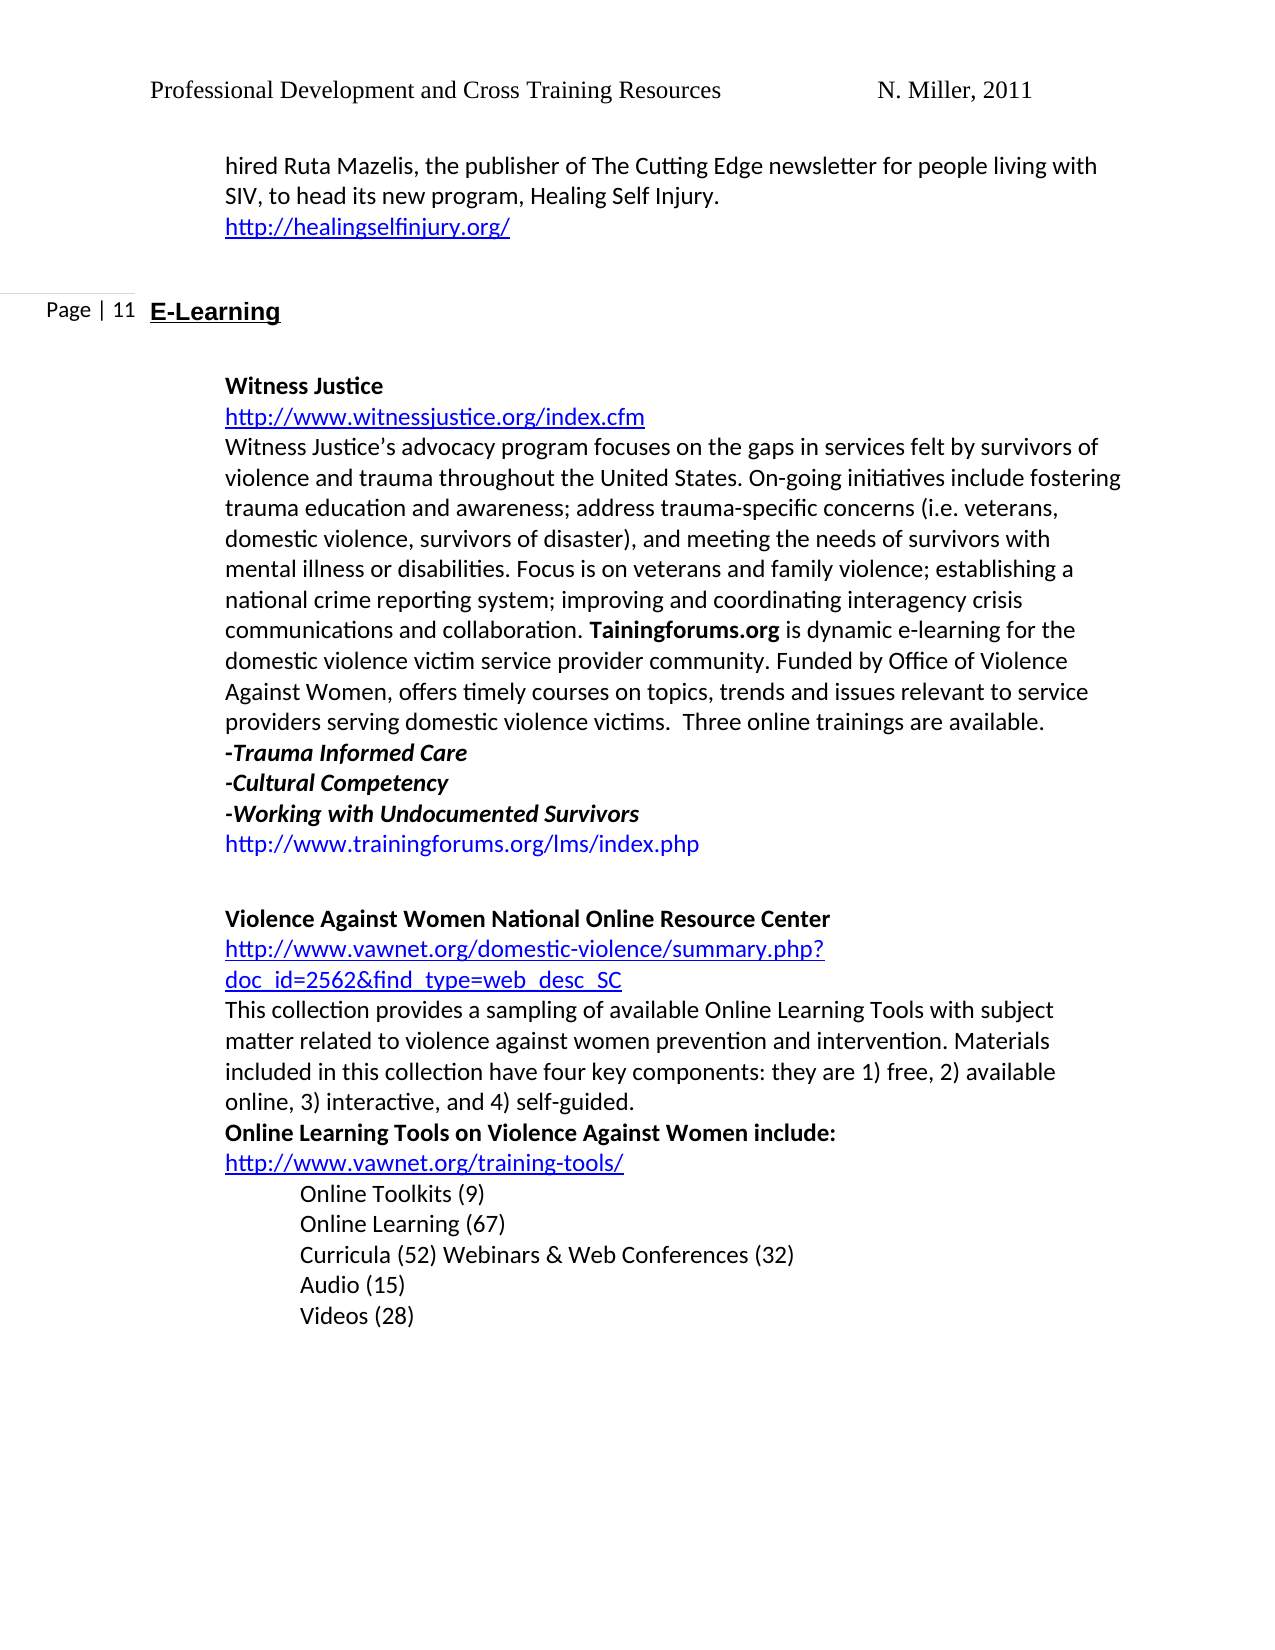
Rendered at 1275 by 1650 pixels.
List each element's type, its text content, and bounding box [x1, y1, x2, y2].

text Online Learning Tools on Violence Against Women include: http://www.vawnet.org/training-tools/ [225, 1117, 1125, 1178]
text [225, 150, 1125, 211]
text Online Toolkits (9) [300, 1178, 1125, 1208]
text Online Learning (67) [300, 1208, 1125, 1239]
text Videos (28) [300, 1300, 1125, 1330]
subtitle E-Learning [150, 297, 1125, 326]
text -Trauma Informed Care [150, 737, 1125, 767]
text -Cultural Competency [225, 767, 1125, 798]
text Witness Justice’s advocacy program focuses on the gaps in services felt by survivors of violence and trauma throughout the United States. On-going initiatives include fostering trauma education and awareness; address trauma-specific concerns (i.e. veterans, domestic violence, survivors of disaster), and meeting the needs of survivors with mental illness or disabilities. Focus is on veterans and family violence; establishing a national crime reporting system; improving and coordinating interagency crisis communications and collaboration. Tainingforums.org is dynamic e-learning for the domestic violence victim service provider community. Funded by Office of Violence Against Women, offers timely courses on topics, trends and issues relevant to service providers serving domestic violence victims. Three online trainings are available. [225, 432, 1125, 737]
text Audio (15) [300, 1269, 1125, 1300]
text Violence Against Women National Online Resource Center [225, 903, 1125, 933]
text Witness Justice [150, 371, 1125, 401]
text http://www.vawnet.org/domestic-violence/summary.php?doc_id=2562&find_type=web_desc_SC [225, 933, 1125, 994]
text http://www.witnessjustice.org/index.cfm [150, 401, 1125, 432]
text -Working with Undocumented Survivors [225, 798, 1125, 828]
text This collection provides a sampling of available Online Learning Tools with subject matter related to violence against women prevention and intervention. Materials included in this collection have four key components: they are 1) free, 2) available online, 3) interactive, and 4) self-guided. [225, 994, 1125, 1117]
text http://healingselfinjury.org/ [225, 211, 1125, 242]
text Curricula (52) Webinars & Web Conferences (32) [300, 1239, 1125, 1269]
text http://www.trainingforums.org/lms/index.php [225, 828, 1125, 859]
